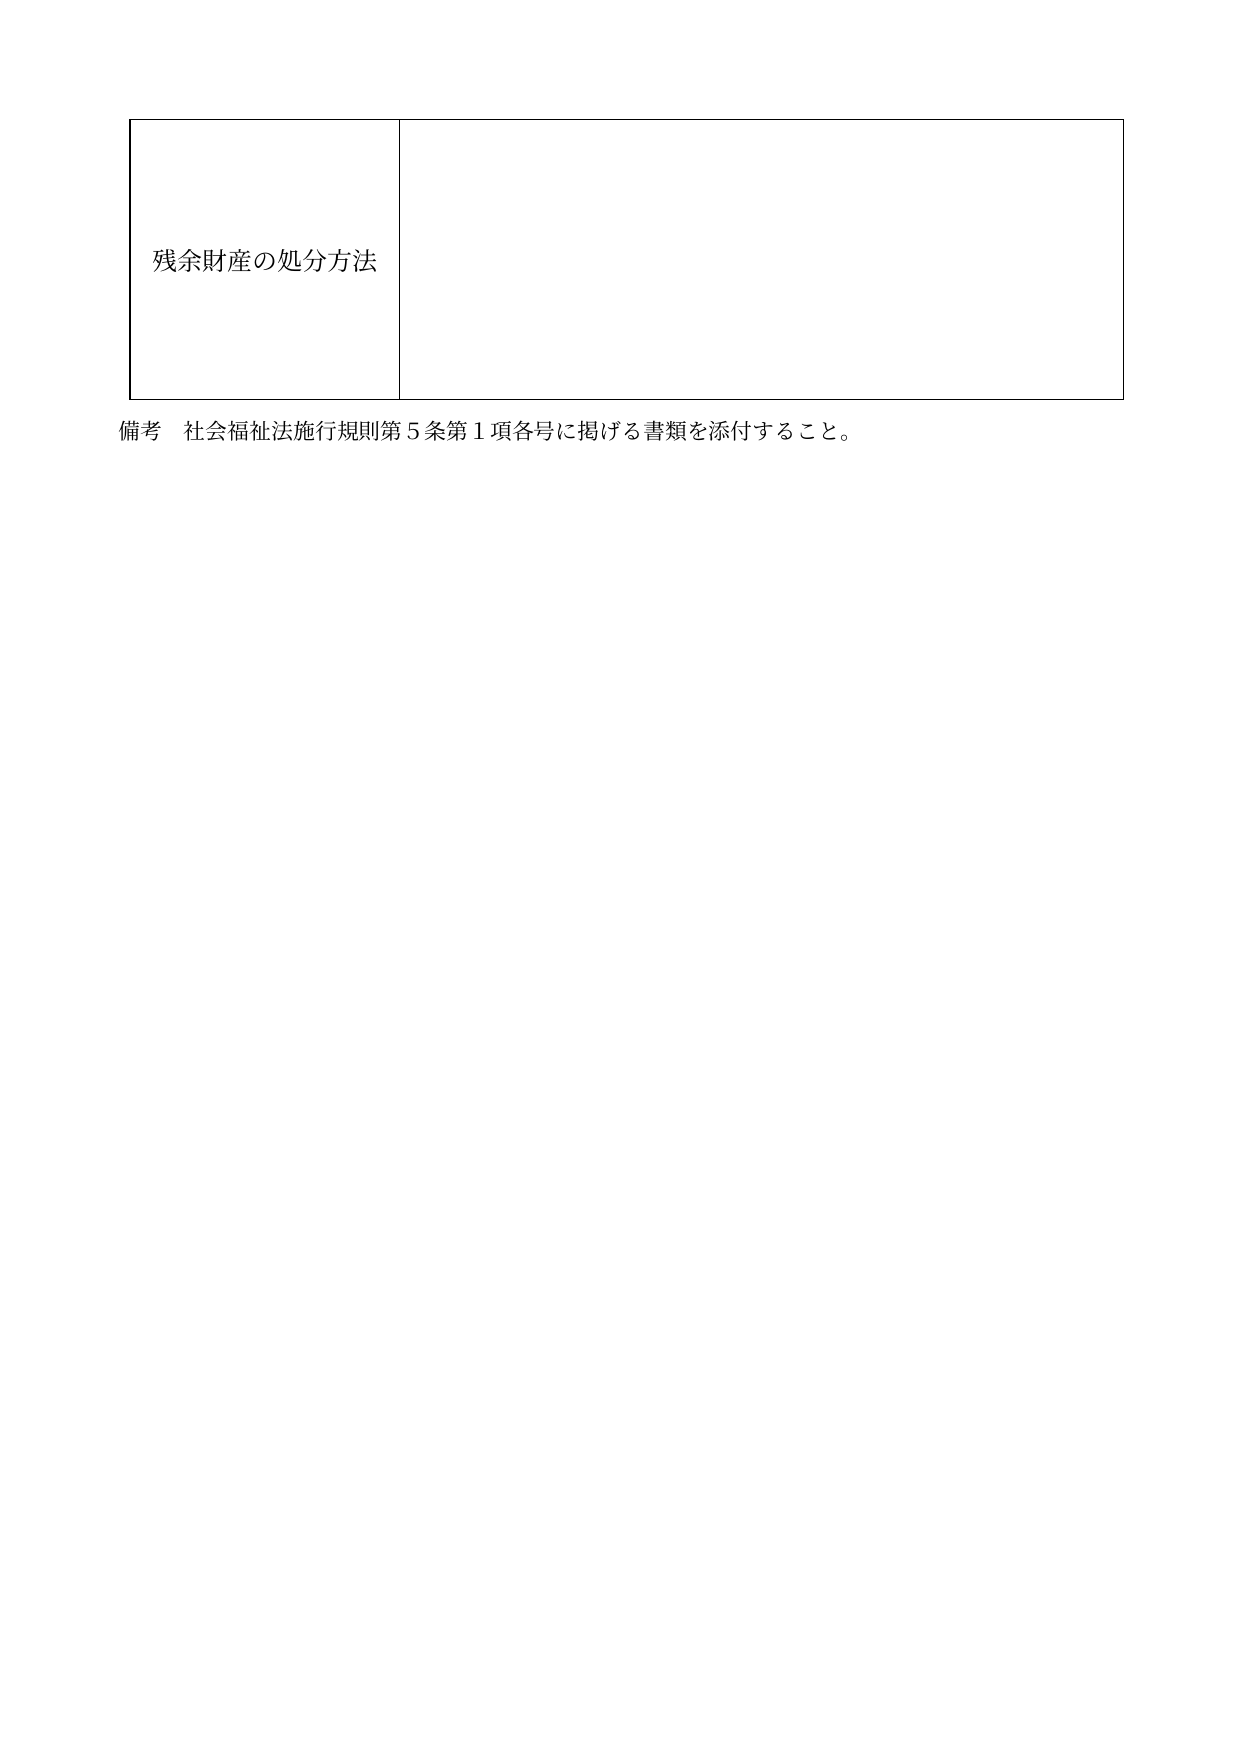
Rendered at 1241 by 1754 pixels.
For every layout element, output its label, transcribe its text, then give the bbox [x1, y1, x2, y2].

table_cell 残余財産の処分方法 [131, 120, 399, 399]
text 備考 社会福祉法施行規則第５条第１項各号に掲げる書類を添付すること。 [118, 400, 1124, 461]
table_cell [400, 120, 1123, 399]
